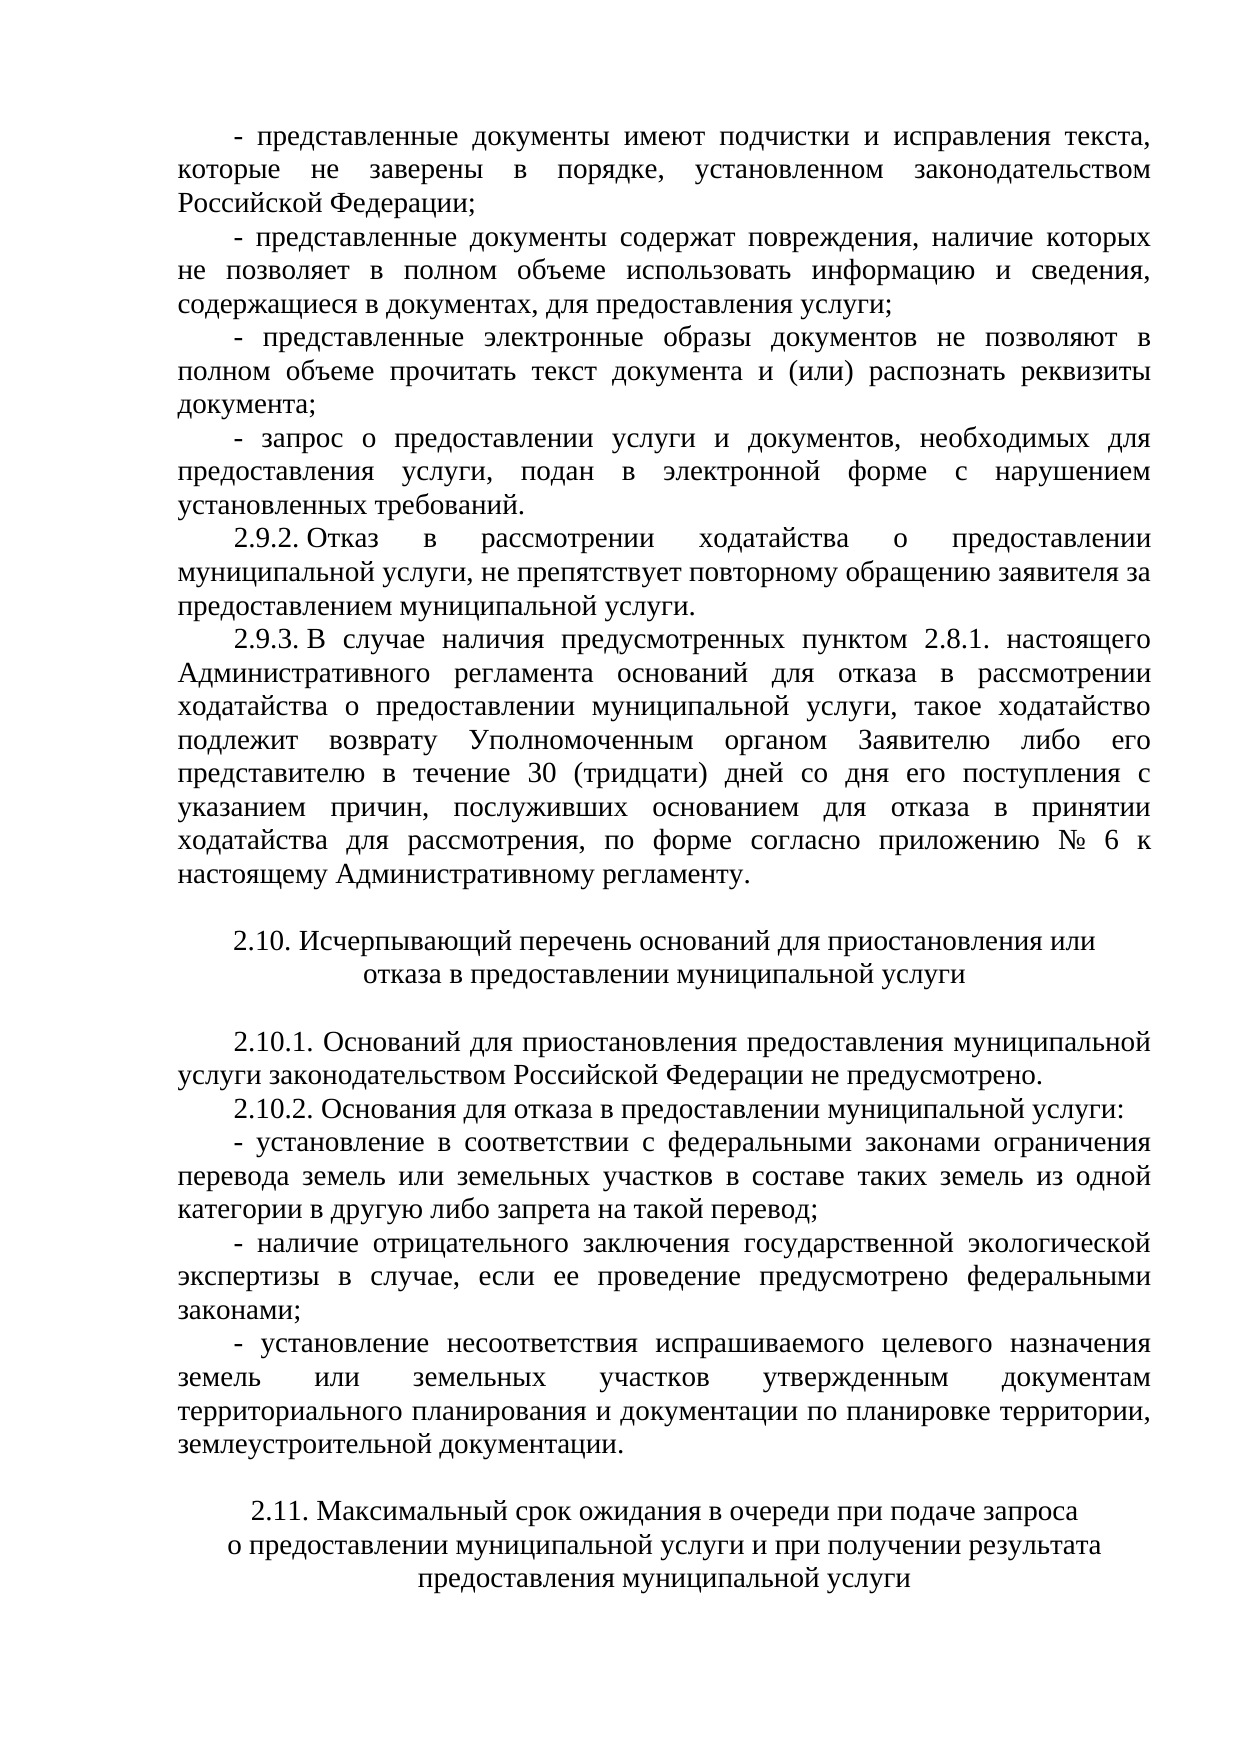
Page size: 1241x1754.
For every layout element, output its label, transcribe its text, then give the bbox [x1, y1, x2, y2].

text 2.11. Максимальный срок ожидания в очереди при подаче запроса [177, 1493, 1152, 1527]
text 2.10. Исчерпывающий перечень оснований для приостановления или [177, 923, 1152, 957]
text 2.9.3. В случае наличия предусмотренных пунктом 2.8.1. настоящего Административного регламента оснований для отказа в рассмотрении ходатайства о предоставлении муниципальной услуги, такое ходатайство подлежит возврату Уполномоченным органом Заявителю либо его представителю в течение 30 (тридцати) дней со дня его поступления с указанием причин, послуживших основанием для отказа в принятии ходатайства для рассмотрения, по форме согласно приложению № 6 к настоящему Административному регламенту. [177, 621, 1152, 889]
text 2.10.2. Основания для отказа в предоставлении муниципальной услуги: [177, 1091, 1152, 1124]
text - запрос о предоставлении услуги и документов, необходимых для предоставления услуги, подан в электронной форме с нарушением установленных требований. [177, 420, 1152, 521]
text - установление несоответствия испрашиваемого целевого назначения земель или земельных участков утвержденным документам территориального планирования и документации по планировке территории, землеустроительной документации. [177, 1326, 1152, 1460]
text отказа в предоставлении муниципальной услуги [177, 957, 1152, 990]
text о предоставлении муниципальной услуги и при получении результата [177, 1527, 1152, 1560]
text - представленные документы имеют подчистки и исправления текста, которые не заверены в порядке, установленном законодательством Российской Федерации; [177, 118, 1152, 219]
text 2.10.1. Оснований для приостановления предоставления муниципальной услуги законодательством Российской Федерации не предусмотрено. [177, 1024, 1152, 1091]
text 2.9.2. Отказ в рассмотрении ходатайства о предоставлении муниципальной услуги, не препятствует повторному обращению заявителя за предоставлением муниципальной услуги. [177, 521, 1152, 621]
text - представленные электронные образы документов не позволяют в полном объеме прочитать текст документа и (или) распознать реквизиты документа; [177, 319, 1152, 420]
text - представленные документы содержат повреждения, наличие которых не позволяет в полном объеме использовать информацию и сведения, содержащиеся в документах, для предоставления услуги; [177, 219, 1152, 319]
text - наличие отрицательного заключения государственной экологической экспертизы в случае, если ее проведение предусмотрено федеральными законами; [177, 1225, 1152, 1326]
text - установление в соответствии с федеральными законами ограничения перевода земель или земельных участков в составе таких земель из одной категории в другую либо запрета на такой перевод; [177, 1124, 1152, 1225]
text предоставления муниципальной услуги [177, 1560, 1152, 1594]
